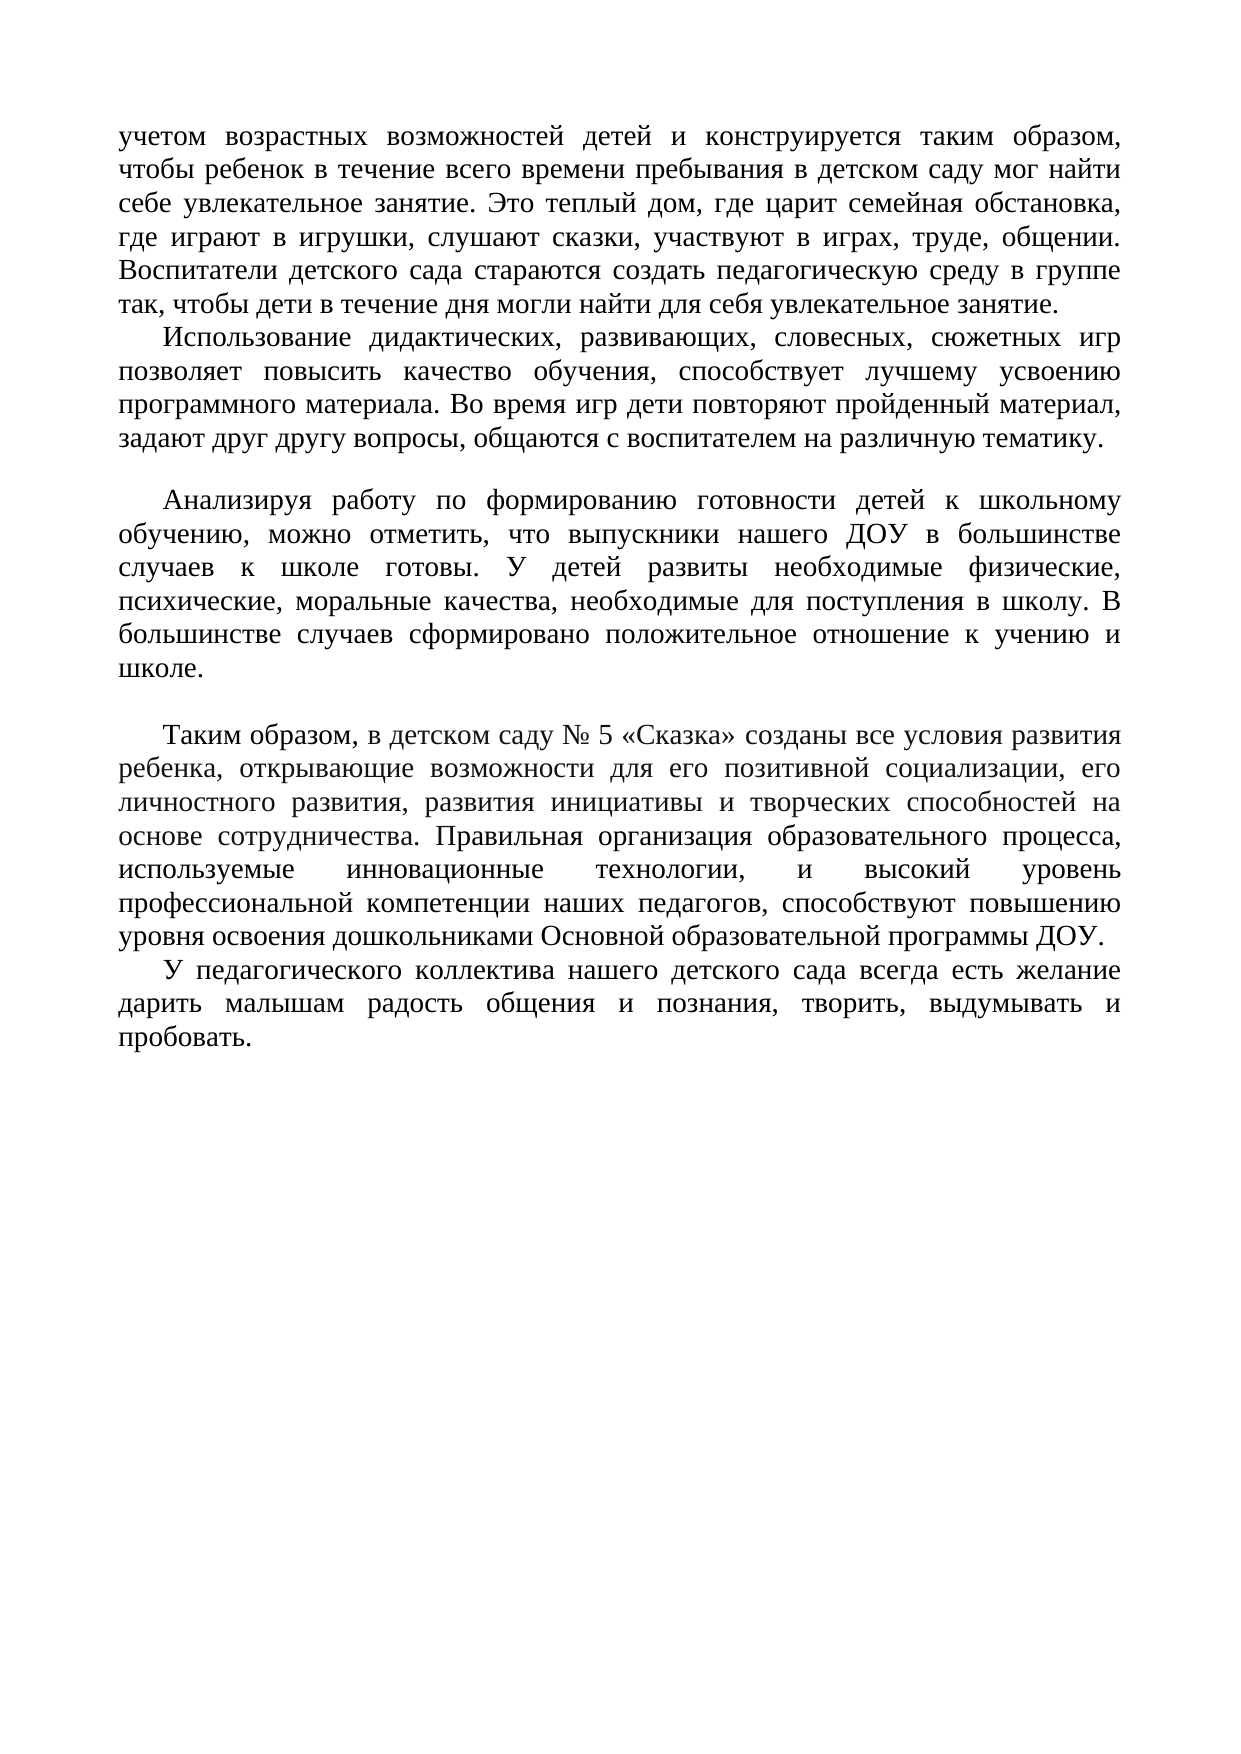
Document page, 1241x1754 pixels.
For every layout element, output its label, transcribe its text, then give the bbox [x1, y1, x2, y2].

text У педагогического коллектива нашего детского сада всегда есть желание дарить малышам радость общения и познания, творить, выдумывать и пробовать. [118, 952, 1122, 1052]
text Таким образом, в детском саду № 5 «Сказка» созданы все условия развития ребенка, открывающие возможности для его позитивной социализации, его личностного развития, развития инициативы и творческих способностей на основе сотрудничества. Правильная организация образовательного процесса, используемые инновационные технологии, и высокий уровень профессиональной компетенции наших педагогов, способствуют повышению уровня освоения дошкольниками Основной образовательной программы ДОУ. [118, 717, 1122, 952]
text Анализируя работу по формированию готовности детей к школьному обучению, можно отметить, что выпускники нашего ДОУ в большинстве случаев к школе готовы. У детей развиты необходимые физические, психические, моральные качества, необходимые для поступления в школу. В большинстве случаев сформировано положительное отношение к учению и школе. [118, 482, 1122, 683]
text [118, 118, 1122, 319]
text Использование дидактических, развивающих, словесных, сюжетных игр позволяет повысить качество обучения, способствует лучшему усвоению программного материала. Во время игр дети повторяют пройденный материал, задают друг другу вопросы, общаются с воспитателем на различную тематику. [118, 319, 1122, 453]
